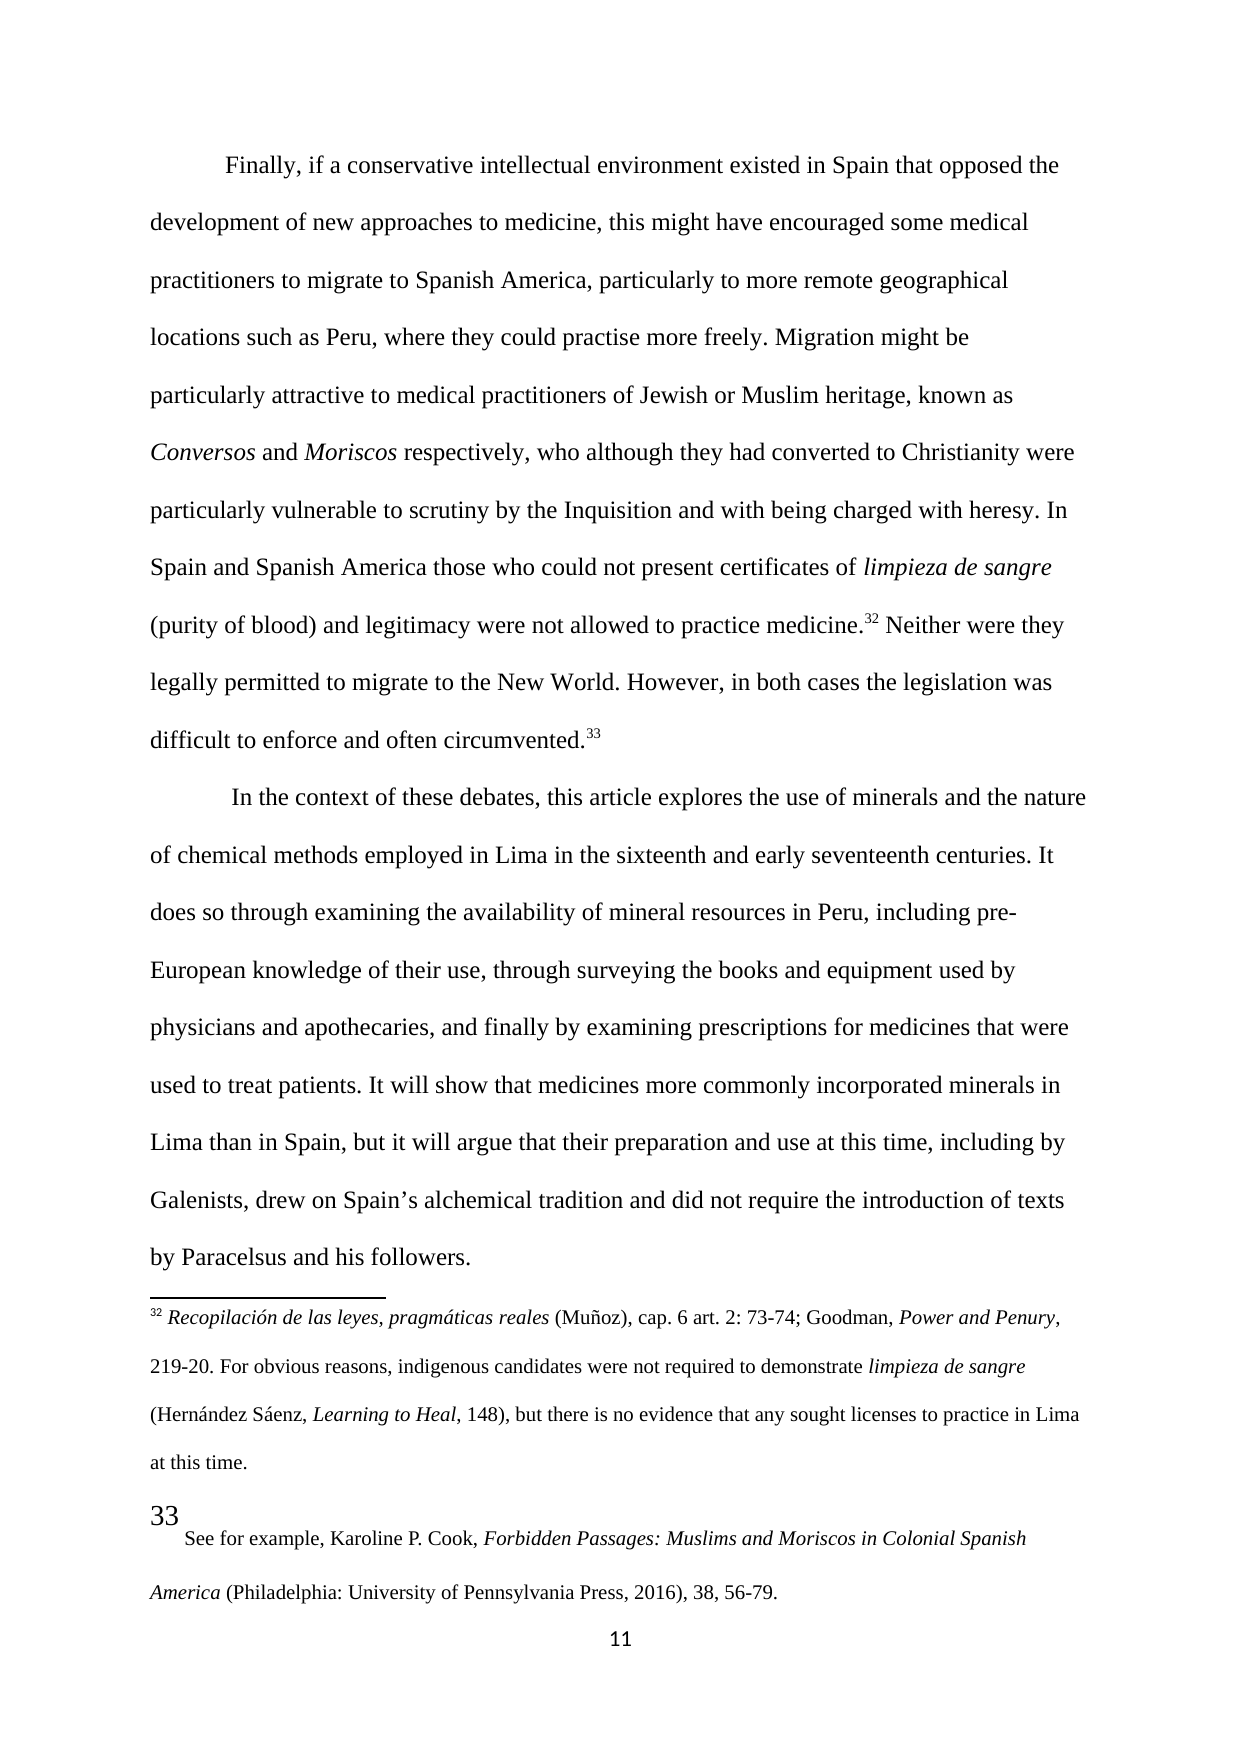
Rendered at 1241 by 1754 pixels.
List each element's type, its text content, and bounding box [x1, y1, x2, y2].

text Finally, if a conservative intellectual environment existed in Spain that opposed the development of new approaches to medicine, this might have encouraged some medical practitioners to migrate to Spanish America, particularly to more remote geographical locations such as Peru, where they could practise more freely. Migration might be particularly attractive to medical practitioners of Jewish or Muslim heritage, known as Conversos and Moriscos respectively, who although they had converted to Christianity were particularly vulnerable to scrutiny by the Inquisition and with being charged with heresy. In Spain and Spanish America those who could not present certificates of limpieza de sangre (purity of blood) and legitimacy were not allowed to practice medicine. Neither were they legally permitted to migrate to the New World. However, in both cases the legislation was difficult to enforce and often circumvented. [150, 150, 1090, 754]
text In the context of these debates, this article explores the use of minerals and the nature of chemical methods employed in Lima in the sixteenth and early seventeenth centuries. It does so through examining the availability of mineral resources in Peru, including pre-European knowledge of their use, through surveying the books and equipment used by physicians and apothecaries, and finally by examining prescriptions for medicines that were used to treat patients. It will show that medicines more commonly incorporated minerals in Lima than in Spain, but it will argue that their preparation and use at this time, including by Galenists, drew on Spain’s alchemical tradition and did not require the introduction of texts by Paracelsus and his followers. [150, 782, 1090, 1271]
